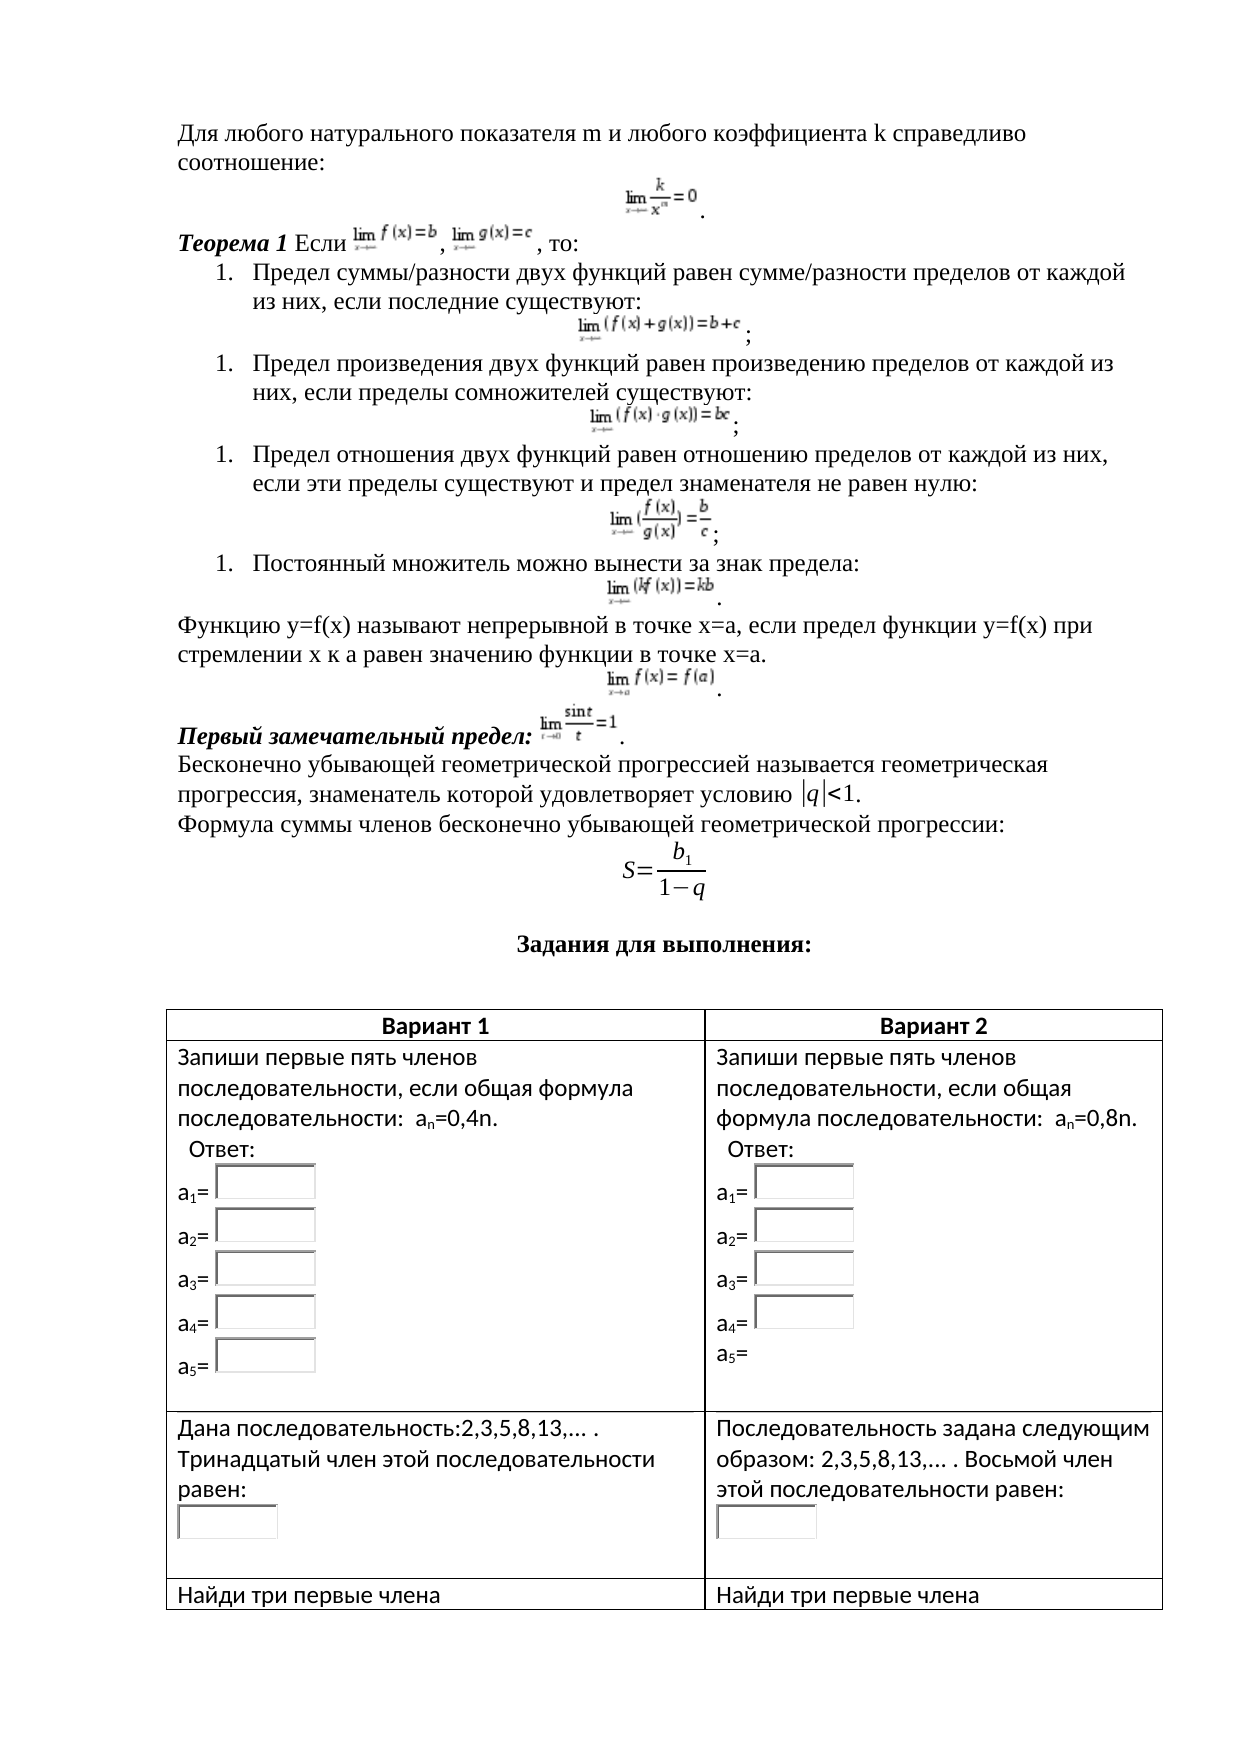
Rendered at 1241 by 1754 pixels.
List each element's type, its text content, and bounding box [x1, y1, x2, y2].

picture [451, 223, 537, 252]
text ; [177, 314, 1152, 348]
text Теорема 1 Если , , то: [177, 223, 1152, 257]
list Предел отношения двух функций равен отношению пределов от каждой из них, если эти пределы существуют и предел знаменателя не равен нулю: [215, 439, 1152, 497]
text Задания для выполнения: [177, 929, 1152, 958]
picture [589, 405, 733, 434]
picture [577, 314, 745, 343]
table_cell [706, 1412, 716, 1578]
text ; [177, 406, 1152, 439]
table_cell Начало формы Дана последовательность:2,3,5,8,13,... . Тринадцатый член этой последовательности равен: Конец формы [167, 1412, 704, 1578]
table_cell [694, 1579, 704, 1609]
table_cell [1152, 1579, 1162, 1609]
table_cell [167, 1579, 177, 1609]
table_cell Запиши первые пять членов последовательности, если общая формула последовательности: an=0,8n. Ответ: а1= a2= a3= a4= a5= [706, 1041, 1162, 1411]
picture [352, 223, 440, 252]
text . [177, 668, 1152, 702]
picture [609, 496, 713, 543]
picture [539, 701, 619, 744]
list Постоянный множитель можно вынести за знак предела: [215, 548, 1152, 577]
text Бесконечно убывающей геометрической прогрессией называется геометрическая прогрессия, знаменатель которой удовлетворяет условию . [177, 749, 1152, 809]
table_header Вариант 1 [167, 1010, 704, 1040]
text Функцию у=f(x) называют непрерывной в точке x=a, если предел функции у=f(x) при стремлении x к a равен значению функции в точке х=а. [177, 611, 1152, 668]
text . [177, 577, 1152, 611]
text Для любого натурального показателя m и любого коэффициента k справедливо соотношение: [177, 118, 1152, 176]
list Предел произведения двух функций равен произведению пределов от каждой из них, если пределы сомножителей существуют: [215, 348, 1152, 406]
table_header Вариант 2 [706, 1010, 1162, 1040]
text Первый замечательный предел: . [177, 702, 1152, 749]
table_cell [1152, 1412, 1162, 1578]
text . [177, 176, 1152, 223]
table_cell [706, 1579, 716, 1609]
text ; [177, 497, 1152, 548]
picture [606, 576, 717, 606]
picture [623, 175, 700, 218]
table_cell Запиши первые пять членов последовательности, если общая формула последовательности: an=0,4n. Ответ: а1= a2= a3= a4= a5= [167, 1041, 704, 1411]
list Предел суммы/разности двух функций равен сумме/разности пределов от каждой из них, если последние существуют: [215, 257, 1152, 314]
picture [606, 668, 717, 697]
text Формула суммы членов бесконечно убывающей геометрической прогрессии: [177, 809, 1152, 837]
